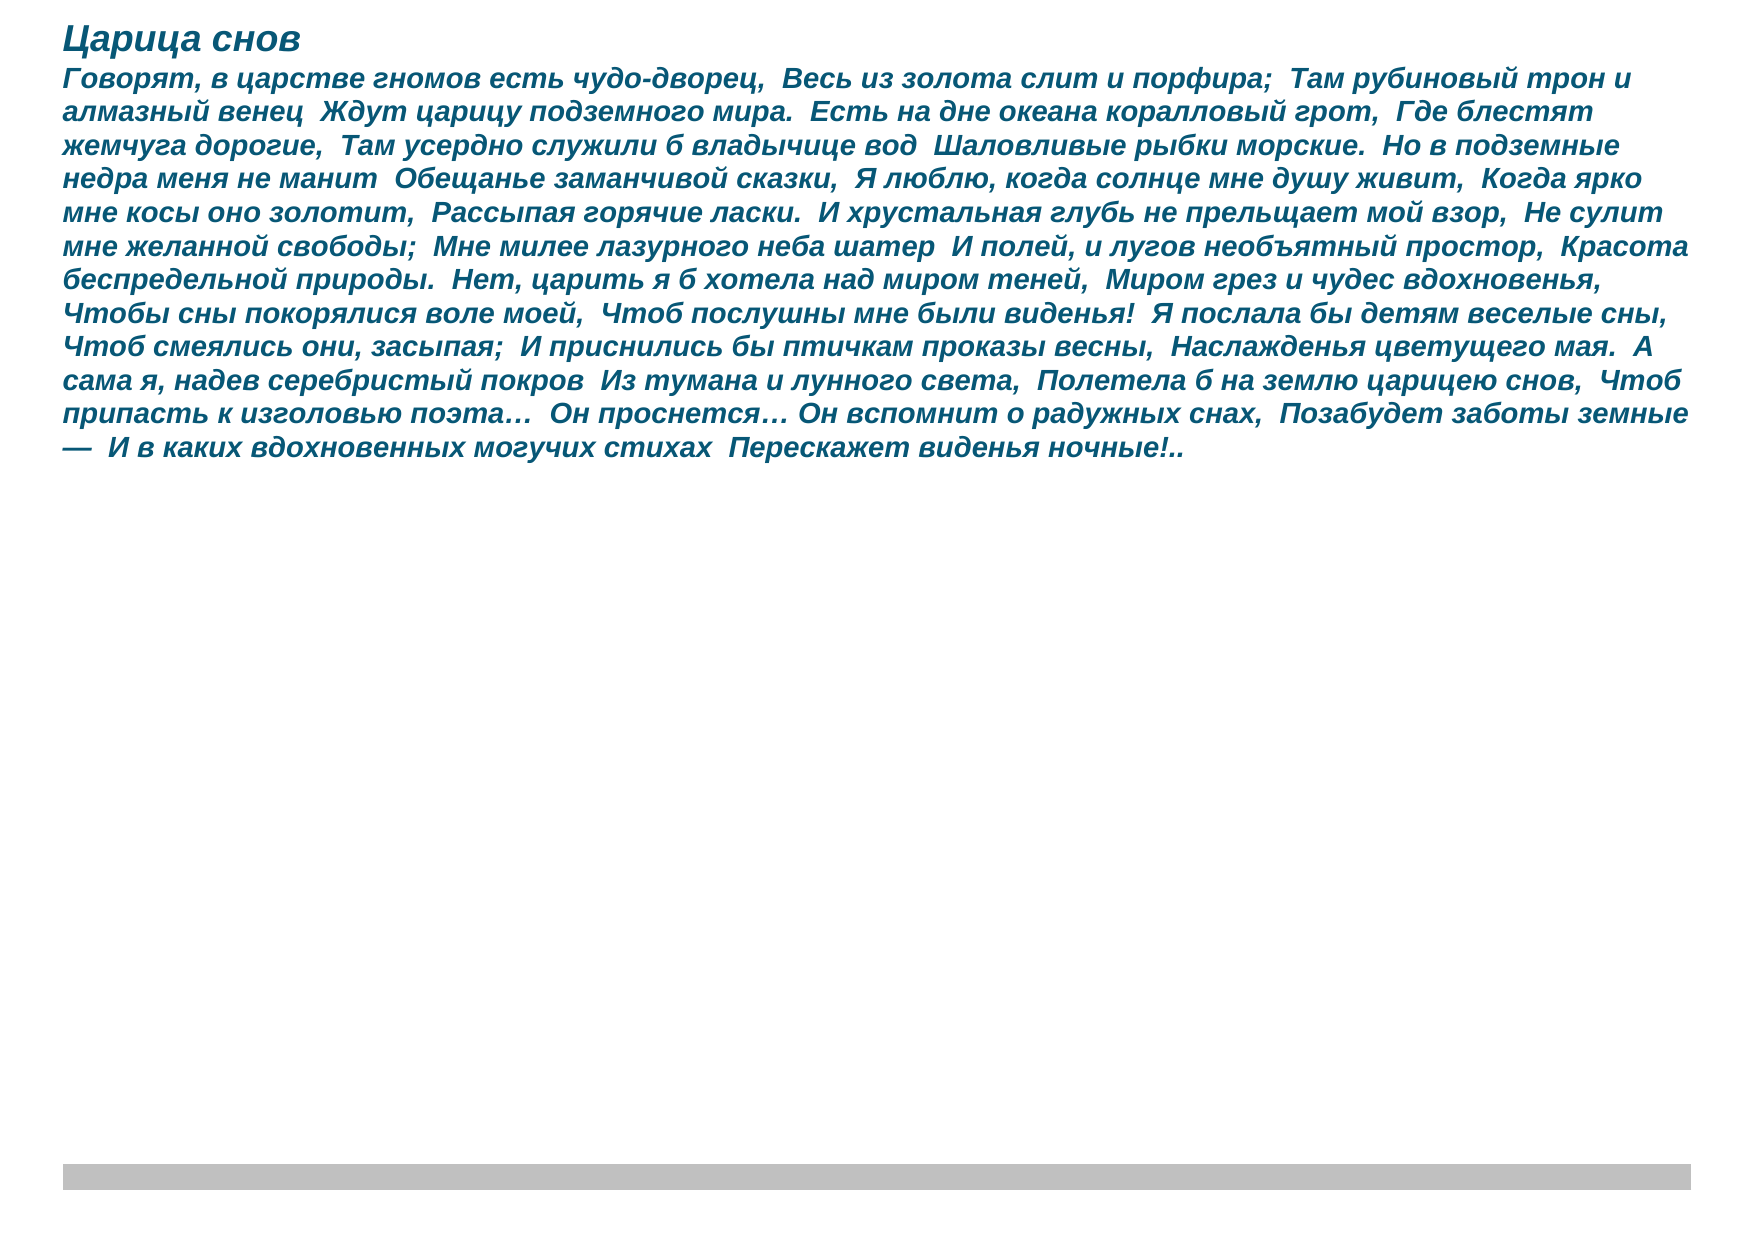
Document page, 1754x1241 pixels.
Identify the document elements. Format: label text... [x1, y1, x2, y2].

subtitle Царица снов [62, 17, 1691, 60]
text Говорят, в царстве гномов есть чудо-дворец, [62, 61, 1691, 463]
